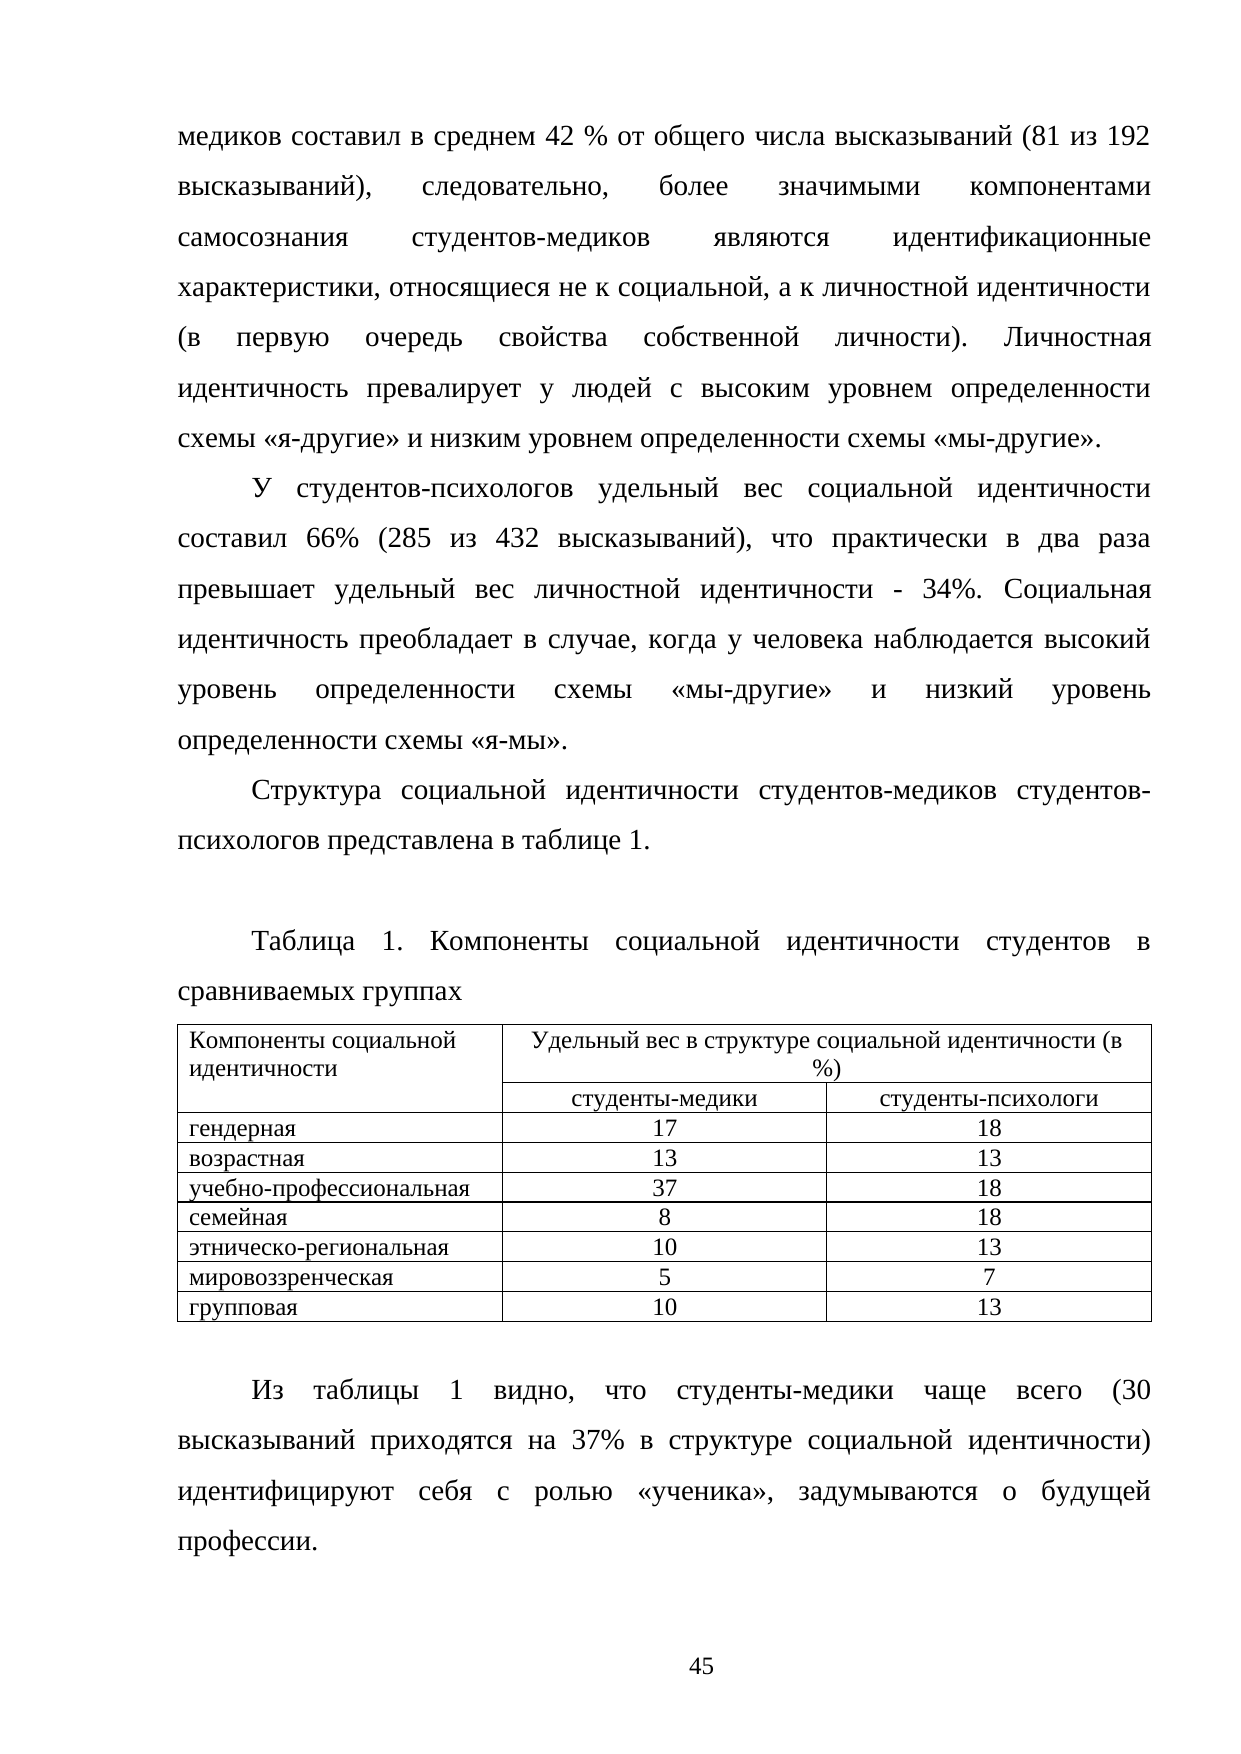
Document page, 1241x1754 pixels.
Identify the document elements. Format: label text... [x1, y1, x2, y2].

text Таблица 1. Компоненты социальной идентичности студентов в сравниваемых группах [177, 923, 1152, 1007]
table_cell 18 [827, 1203, 1151, 1231]
table_cell 13 [503, 1143, 826, 1172]
table_cell студенты-медики [503, 1083, 826, 1112]
table_cell 18 [827, 1173, 1151, 1201]
table_cell возрастная [178, 1143, 502, 1172]
table_cell студенты-психологи [827, 1083, 1151, 1112]
table_cell 13 [827, 1232, 1151, 1261]
text У студентов-психологов удельный вес социальной идентичности составил 66% (285 из 432 высказываний), что практически в два раза превышает удельный вес личностной идентичности - 34%. Социальная идентичность преобладает в случае, когда у человека наблюдается высокий уровень определенности схемы «мы-другие» и низкий уровень определенности схемы «я-мы». [177, 470, 1152, 755]
table_cell гендерная [178, 1113, 502, 1142]
table_cell 17 [503, 1113, 826, 1142]
table_cell семейная [178, 1203, 502, 1231]
table_header Компоненты социальной идентичности [178, 1025, 502, 1112]
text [177, 118, 1152, 453]
table_cell 10 [503, 1232, 826, 1261]
table_cell 18 [827, 1113, 1151, 1142]
table_cell 5 [503, 1262, 826, 1291]
table_cell 10 [503, 1292, 826, 1321]
table_cell мировоззренческая [178, 1262, 502, 1291]
table_cell 8 [503, 1203, 826, 1231]
table_cell групповая [178, 1292, 502, 1321]
table_cell 13 [827, 1143, 1151, 1172]
table_header Удельный вес в структуре социальной идентичности (в %) [503, 1025, 1151, 1082]
table_cell 37 [503, 1173, 826, 1201]
text Из таблицы 1 видно, что студенты-медики чаще всего (30 высказываний приходятся на 37% в структуре социальной идентичности) идентифицируют себя с ролью «ученика», задумываются о будущей профессии. [177, 1372, 1152, 1556]
table_cell учебно-профессиональная [178, 1173, 502, 1201]
table_cell 7 [827, 1262, 1151, 1291]
table_cell этническо-региональная [178, 1232, 502, 1261]
table_cell 13 [827, 1292, 1151, 1321]
text Структура социальной идентичности студентов-медиков студентов-психологов представлена в таблице 1. [177, 772, 1152, 856]
